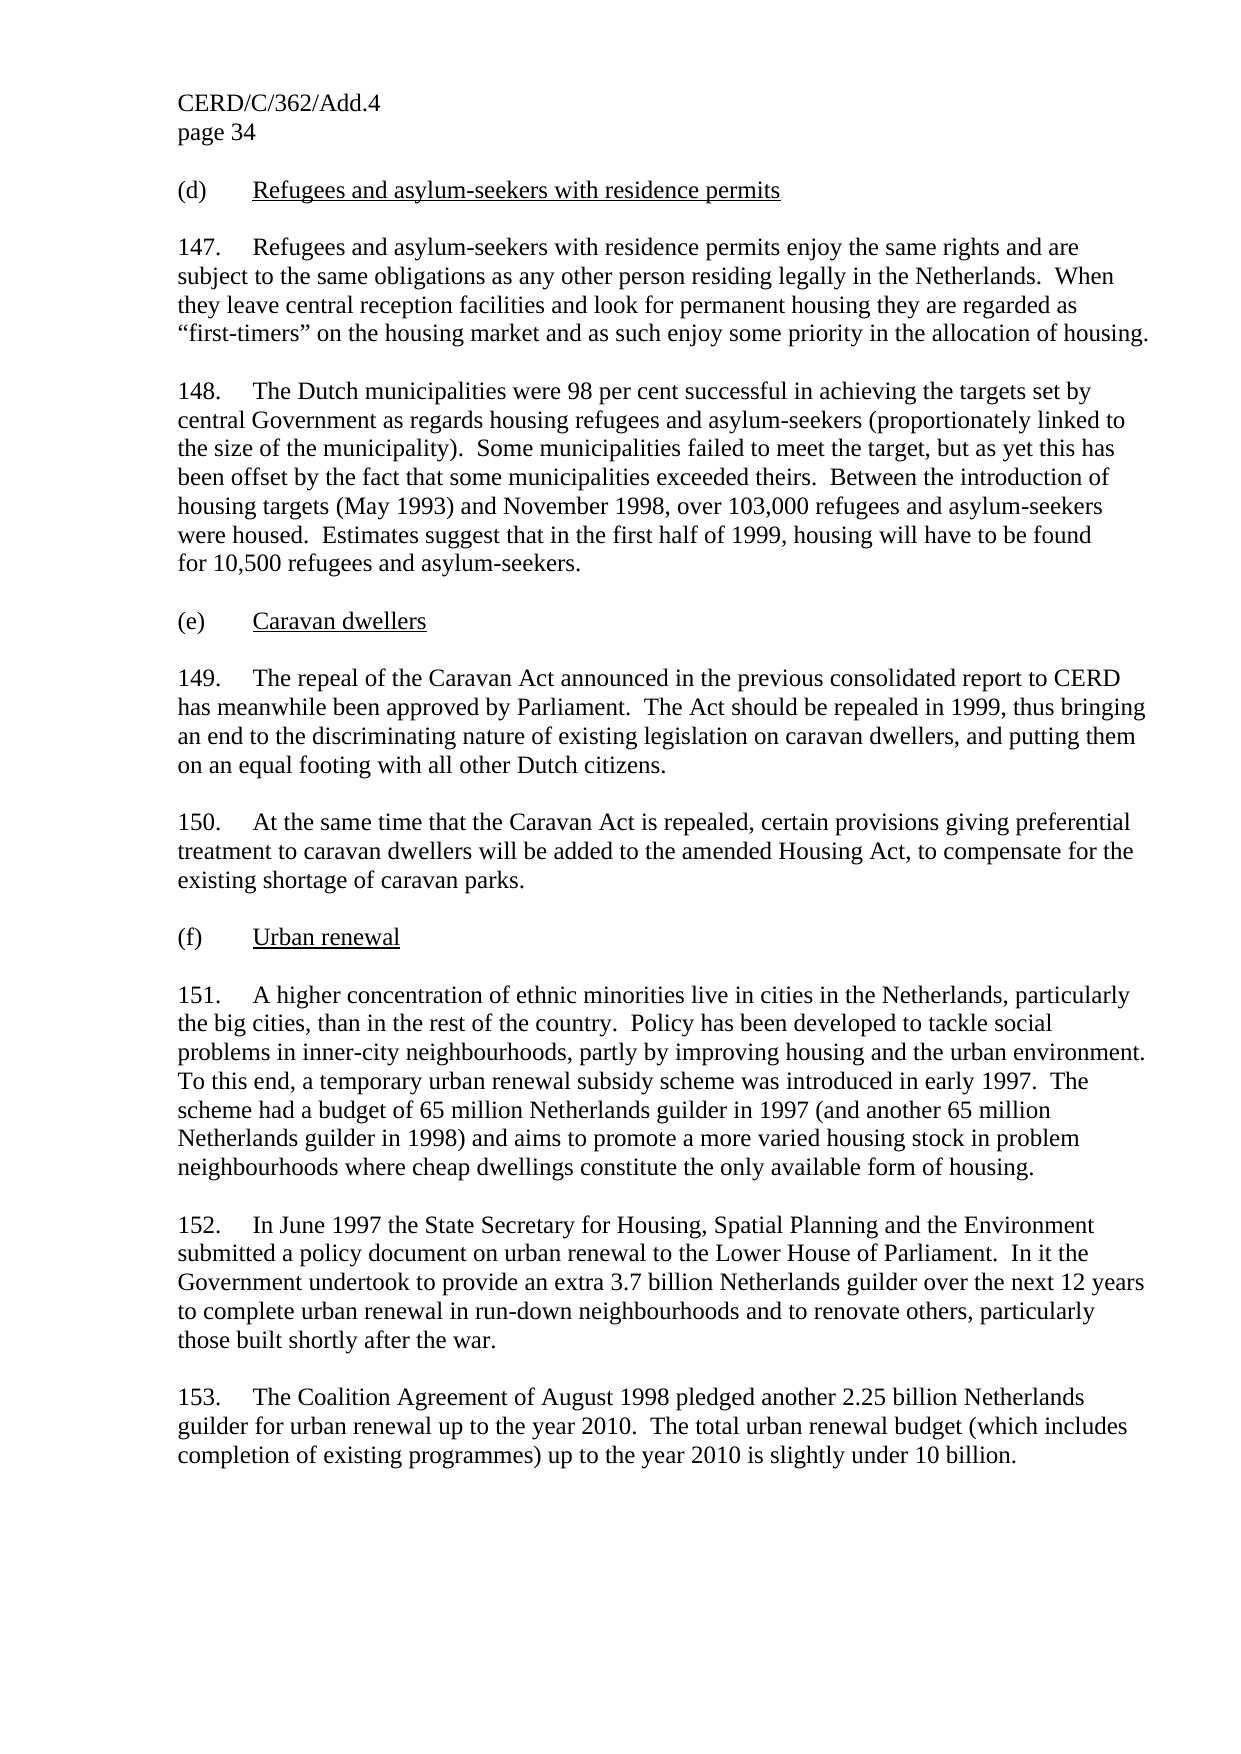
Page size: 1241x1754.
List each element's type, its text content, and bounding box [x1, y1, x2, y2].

text 153. The Coalition Agreement of August 1998 pledged another 2.25 billion Netherlands guilder for urban renewal up to the year 2010. The total urban renewal budget (which includes completion of existing programmes) up to the year 2010 is slightly under 10 billion. [177, 1382, 1152, 1468]
text 147. Refugees and asylum-seekers with residence permits enjoy the same rights and are subject to the same obligations as any other person residing legally in the Netherlands. When they leave central reception facilities and look for permanent housing they are regarded as “first-timers” on the housing market and as such enjoy some priority in the allocation of housing. [177, 232, 1152, 347]
text 148. The Dutch municipalities were 98 per cent successful in achieving the targets set by central Government as regards housing refugees and asylum-seekers (proportionately linked to the size of the municipality). Some municipalities failed to meet the target, but as yet this has been offset by the fact that some municipalities exceeded theirs. Between the introduction of housing targets (May 1993) and November 1998, over 103,000 refugees and asylum-seekers were housed. Estimates suggest that in the first half of 1999, housing will have to be found for 10,500 refugees and asylum-seekers. [177, 376, 1152, 577]
text 152. In June 1997 the State Secretary for Housing, Spatial Planning and the Environment submitted a policy document on urban renewal to the Lower House of Parliament. In it the Government undertook to provide an extra 3.7 billion Netherlands guilder over the next 12 years to complete urban renewal in run-down neighbourhoods and to renovate others, particularly those built shortly after the war. [177, 1210, 1152, 1353]
text (f) Urban renewal [177, 922, 1152, 951]
text 151. A higher concentration of ethnic minorities live in cities in the Netherlands, particularly the big cities, than in the rest of the country. Policy has been developed to tackle social problems in inner-city neighbourhoods, partly by improving housing and the urban environment. To this end, a temporary urban renewal subsidy scheme was introduced in early 1997. The scheme had a budget of 65 million Netherlands guilder in 1997 (and another 65 million Netherlands guilder in 1998) and aims to promote a more varied housing stock in problem neighbourhoods where cheap dwellings constitute the only available form of housing. [177, 980, 1152, 1181]
text 150. At the same time that the Caravan Act is repealed, certain provisions giving preferential treatment to caravan dwellers will be added to the amended Housing Act, to compensate for the existing shortage of caravan parks. [177, 807, 1152, 893]
text 149. The repeal of the Caravan Act announced in the previous consolidated report to CERD has meanwhile been approved by Parliament. The Act should be repealed in 1999, thus bringing an end to the discriminating nature of existing legislation on caravan dwellers, and putting them on an equal footing with all other Dutch citizens. [177, 663, 1152, 778]
text (e) Caravan dwellers [177, 606, 1152, 635]
text (d) Refugees and asylum-seekers with residence permits [177, 175, 1152, 203]
